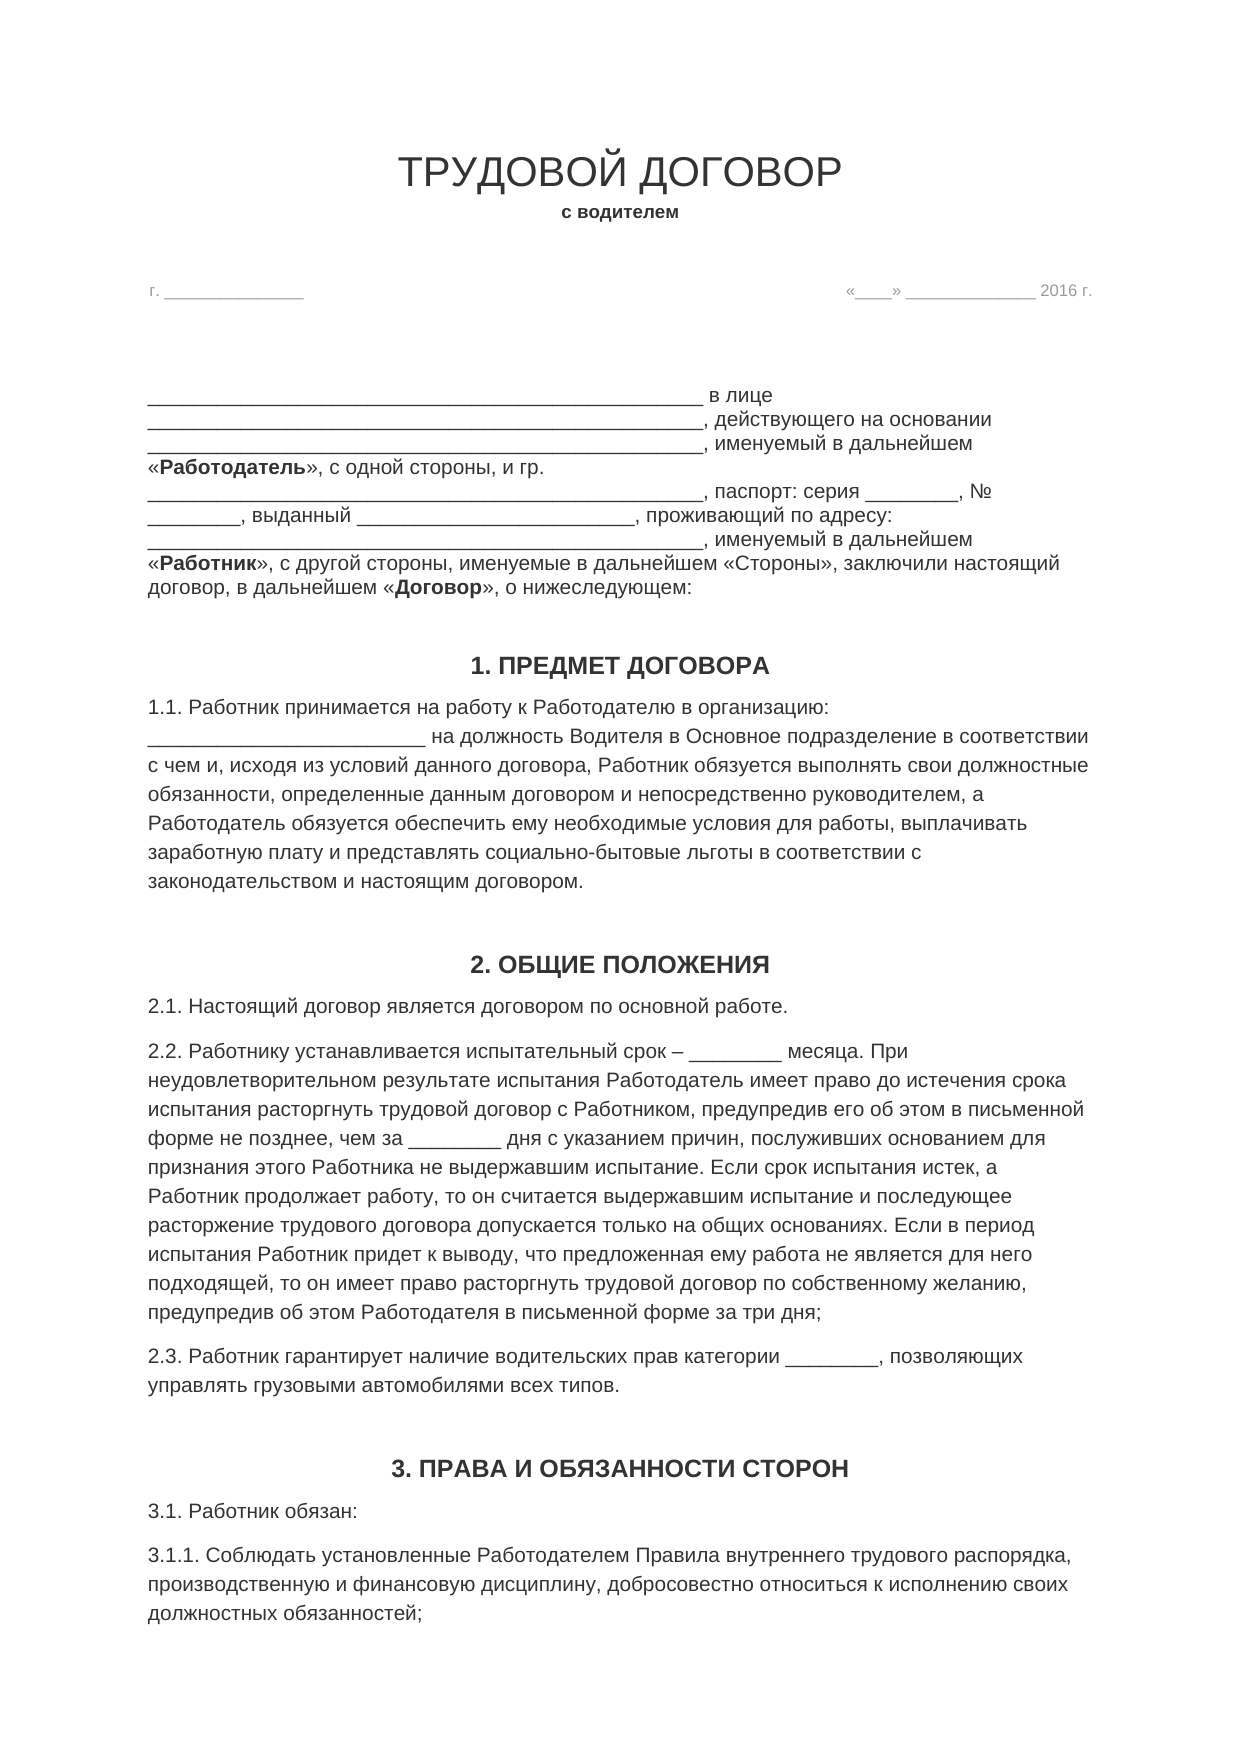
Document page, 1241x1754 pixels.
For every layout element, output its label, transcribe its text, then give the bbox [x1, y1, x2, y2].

text с водителем [148, 201, 1092, 222]
text 2.1. Настоящий договор является договором по основной работе. [148, 994, 1092, 1018]
text 3.1.1. Соблюдать установленные Работодателем Правила внутреннего трудового распорядка, производственную и финансовую дисциплину, добросовестно относиться к исполнению своих должностных обязанностей; [148, 1543, 1092, 1625]
text 2.3. Работник гарантирует наличие водительских прав категории ________, позволяющих управлять грузовыми автомобилями всех типов. [148, 1344, 1092, 1397]
table_header г. _______________ [149, 281, 621, 309]
text 3. ПРАВА И ОБЯЗАННОСТИ СТОРОН [148, 1454, 1092, 1483]
text 2.2. Работнику устанавливается испытательный срок – ________ месяца. При неудовлетворительном результате испытания Работодатель имеет право до истечения срока испытания расторгнуть трудовой договор с Работником, предупредив его об этом в письменной форме не позднее, чем за ________ дня с указанием причин, послуживших основанием для признания этого Работника не выдержавшим испытание. Если срок испытания истек, а Работник продолжает работу, то он считается выдержавшим испытание и последующее расторжение трудового договора допускается только на общих основаниях. Если в период испытания Работник придет к выводу, что предложенная ему работа не является для него подходящей, то он имеет право расторгнуть трудовой договор по собственному желанию, предупредив об этом Работодателя в письменной форме за три дня; [148, 1039, 1092, 1323]
text 1. ПРЕДМЕТ ДОГОВОРА [148, 651, 1092, 679]
text 3.1. Работник обязан: [148, 1498, 1092, 1522]
text ТРУДОВОЙ ДОГОВОР [148, 148, 1092, 196]
table_header «____» ______________ 2016 г. [622, 281, 1093, 309]
text 1.1. Работник принимается на работу к Работодателю в организацию: ________________________ на должность Водителя в Основное подразделение в соответствии с чем и, исходя из условий данного договора, Работник обязуется выполнять свои должностные обязанности, определенные данным договором и непосредственно руководителем, а Работодатель обязуется обеспечить ему необходимые условия для работы, выплачивать заработную плату и представлять социально-бытовые льготы в соответствии с законодательством и настоящим договором. [148, 695, 1092, 893]
text 2. ОБЩИЕ ПОЛОЖЕНИЯ [148, 950, 1092, 979]
text ________________________________________________ в лице ________________________________________________, действующего на основании ________________________________________________, именуемый в дальнейшем «Работодатель», с одной стороны, и гр. ________________________________________________, паспорт: серия ________, № ________, выданный ________________________, проживающий по адресу: ________________________________________________, именуемый в дальнейшем «Работник», с другой стороны, именуемые в дальнейшем «Стороны», заключили настоящий договор, в дальнейшем «Договор», о нижеследующем: [148, 383, 1092, 599]
